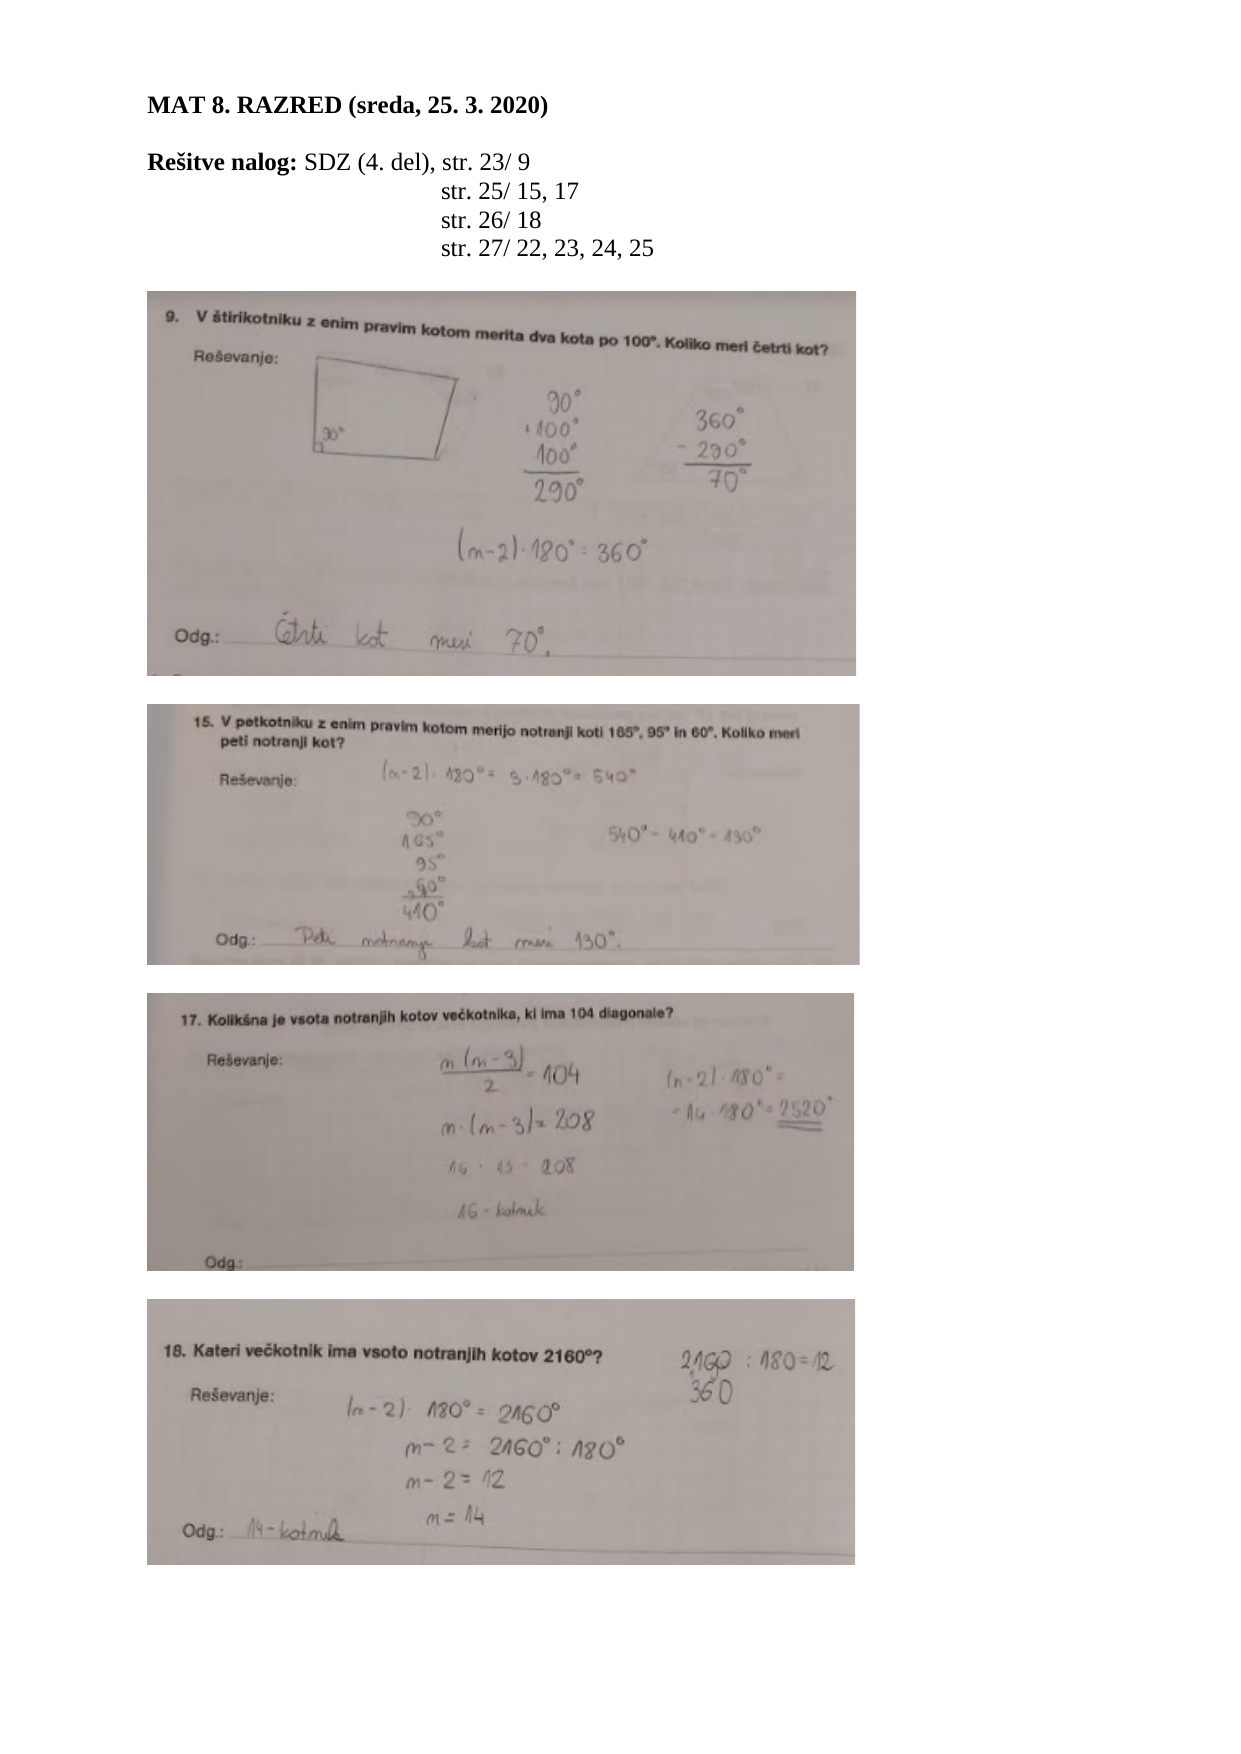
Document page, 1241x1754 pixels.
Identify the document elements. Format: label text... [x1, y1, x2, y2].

picture [147, 291, 857, 676]
text Rešitve nalog: SDZ (4. del), str. 23/ 9 [147, 147, 1093, 176]
picture [147, 1299, 856, 1565]
text str. 25/ 15, 17 [147, 176, 1093, 205]
picture [147, 704, 860, 965]
picture [147, 993, 855, 1271]
text str. 26/ 18 [147, 205, 1093, 233]
text MAT 8. RAZRED (sreda, 25. 3. 2020) [147, 90, 1093, 118]
text str. 27/ 22, 23, 24, 25 [147, 233, 1093, 262]
